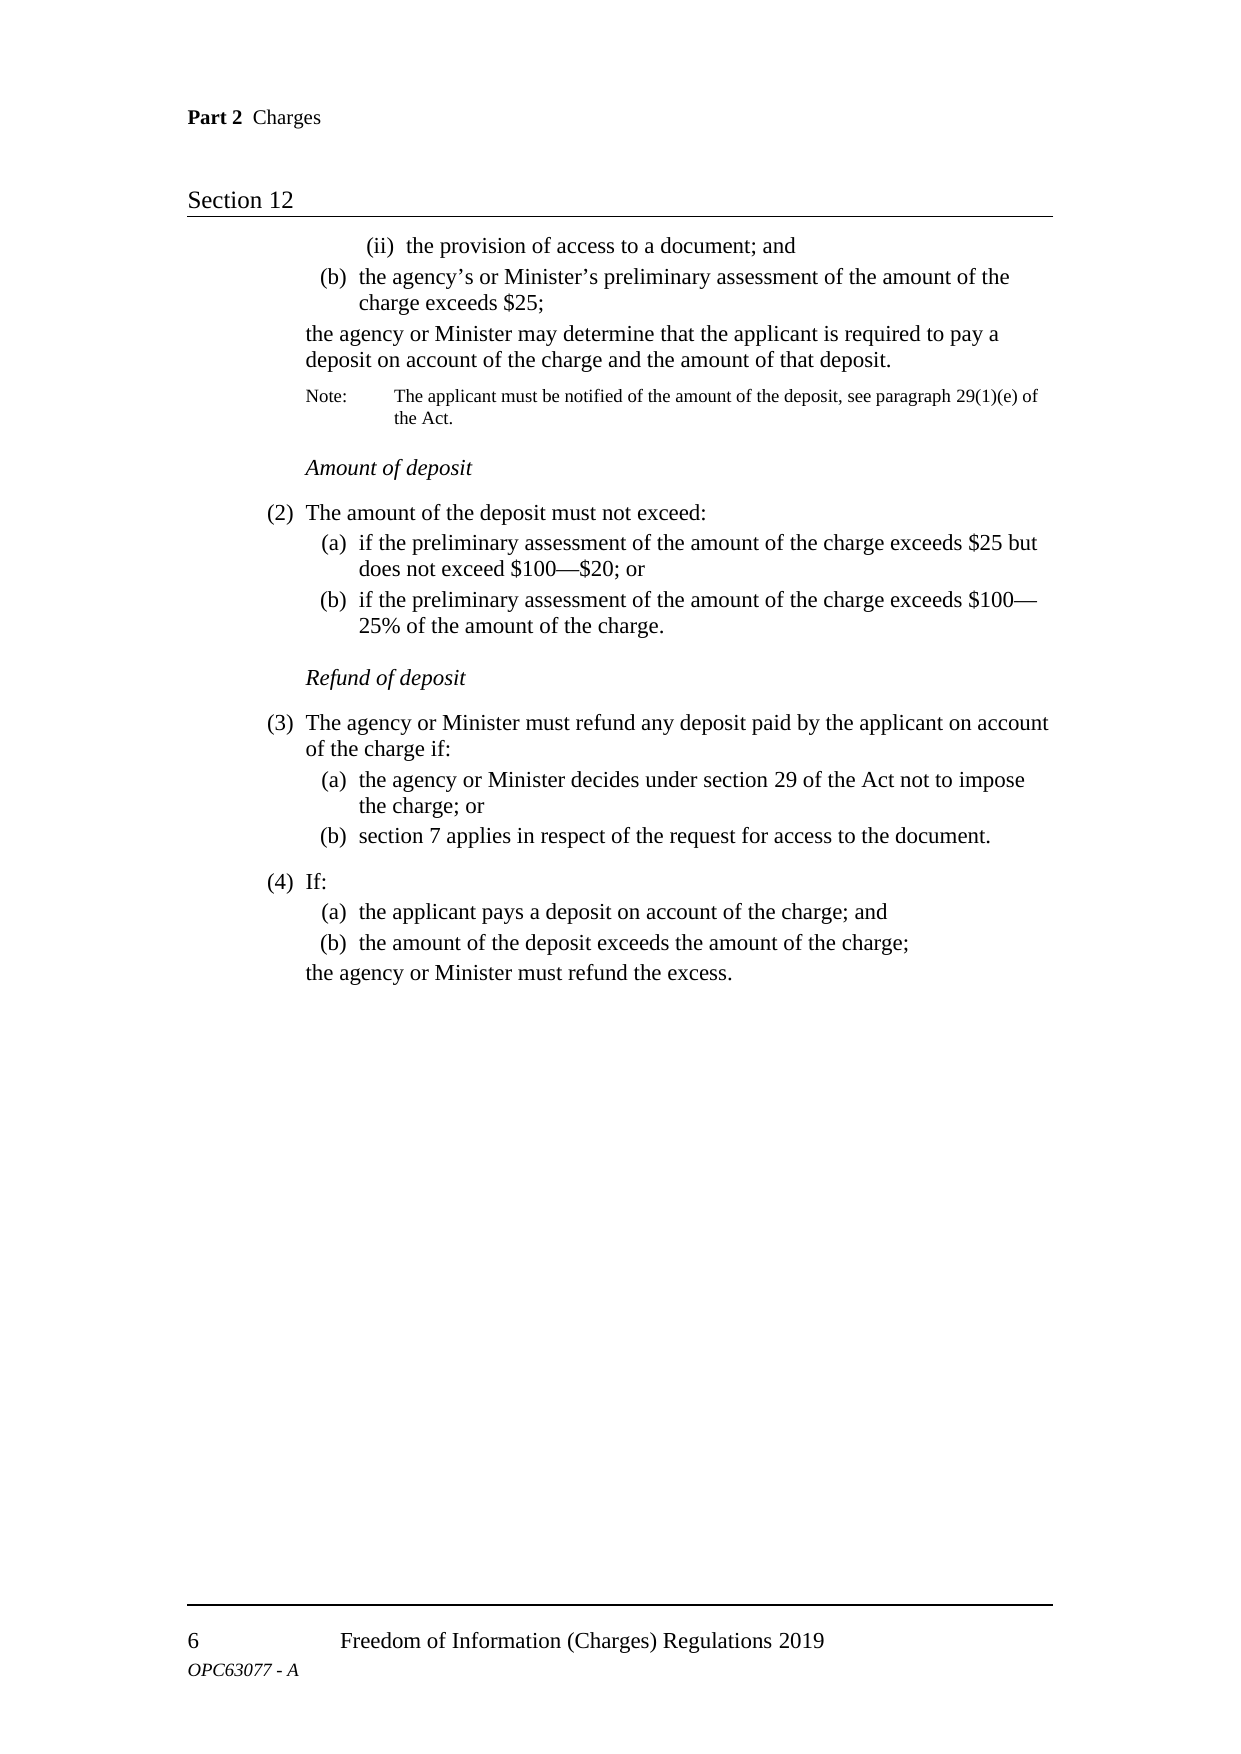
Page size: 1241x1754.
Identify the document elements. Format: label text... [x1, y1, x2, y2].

text the agency or Minister must refund the excess. [305, 959, 1053, 986]
text (b) section 7 applies in respect of the request for access to the document. [187, 823, 1053, 849]
text (2) The amount of the deposit must not exceed: [187, 499, 1053, 525]
text (b) if the preliminary assessment of the amount of the charge exceeds $100—25% of the amount of the charge. [187, 586, 1053, 639]
text Refund of deposit [305, 664, 1053, 690]
text (a) the applicant pays a deposit on account of the charge; and [187, 898, 1053, 924]
text (ii) the provision of access to a document; and [187, 233, 1053, 259]
text (b) the agency’s or Minister’s preliminary assessment of the amount of the charge exceeds $25; [187, 263, 1053, 316]
text (a) the agency or Minister decides under section 29 of the Act not to impose the charge; or [187, 766, 1053, 818]
text Amount of deposit [305, 453, 1053, 480]
text (a) if the preliminary assessment of the amount of the charge exceeds $25 but does not exceed $100—$20; or [187, 529, 1053, 582]
text (4) If: [187, 868, 1053, 894]
text (b) the amount of the deposit exceeds the amount of the charge; [187, 929, 1053, 955]
text Note: The applicant must be notified of the amount of the deposit, see paragraph 29(1)(e) of the Act. [305, 385, 1053, 428]
text the agency or Minister may determine that the applicant is required to pay a deposit on account of the charge and the amount of that deposit. [305, 320, 1053, 373]
text (3) The agency or Minister must refund any deposit paid by the applicant on account of the charge if: [187, 709, 1053, 762]
